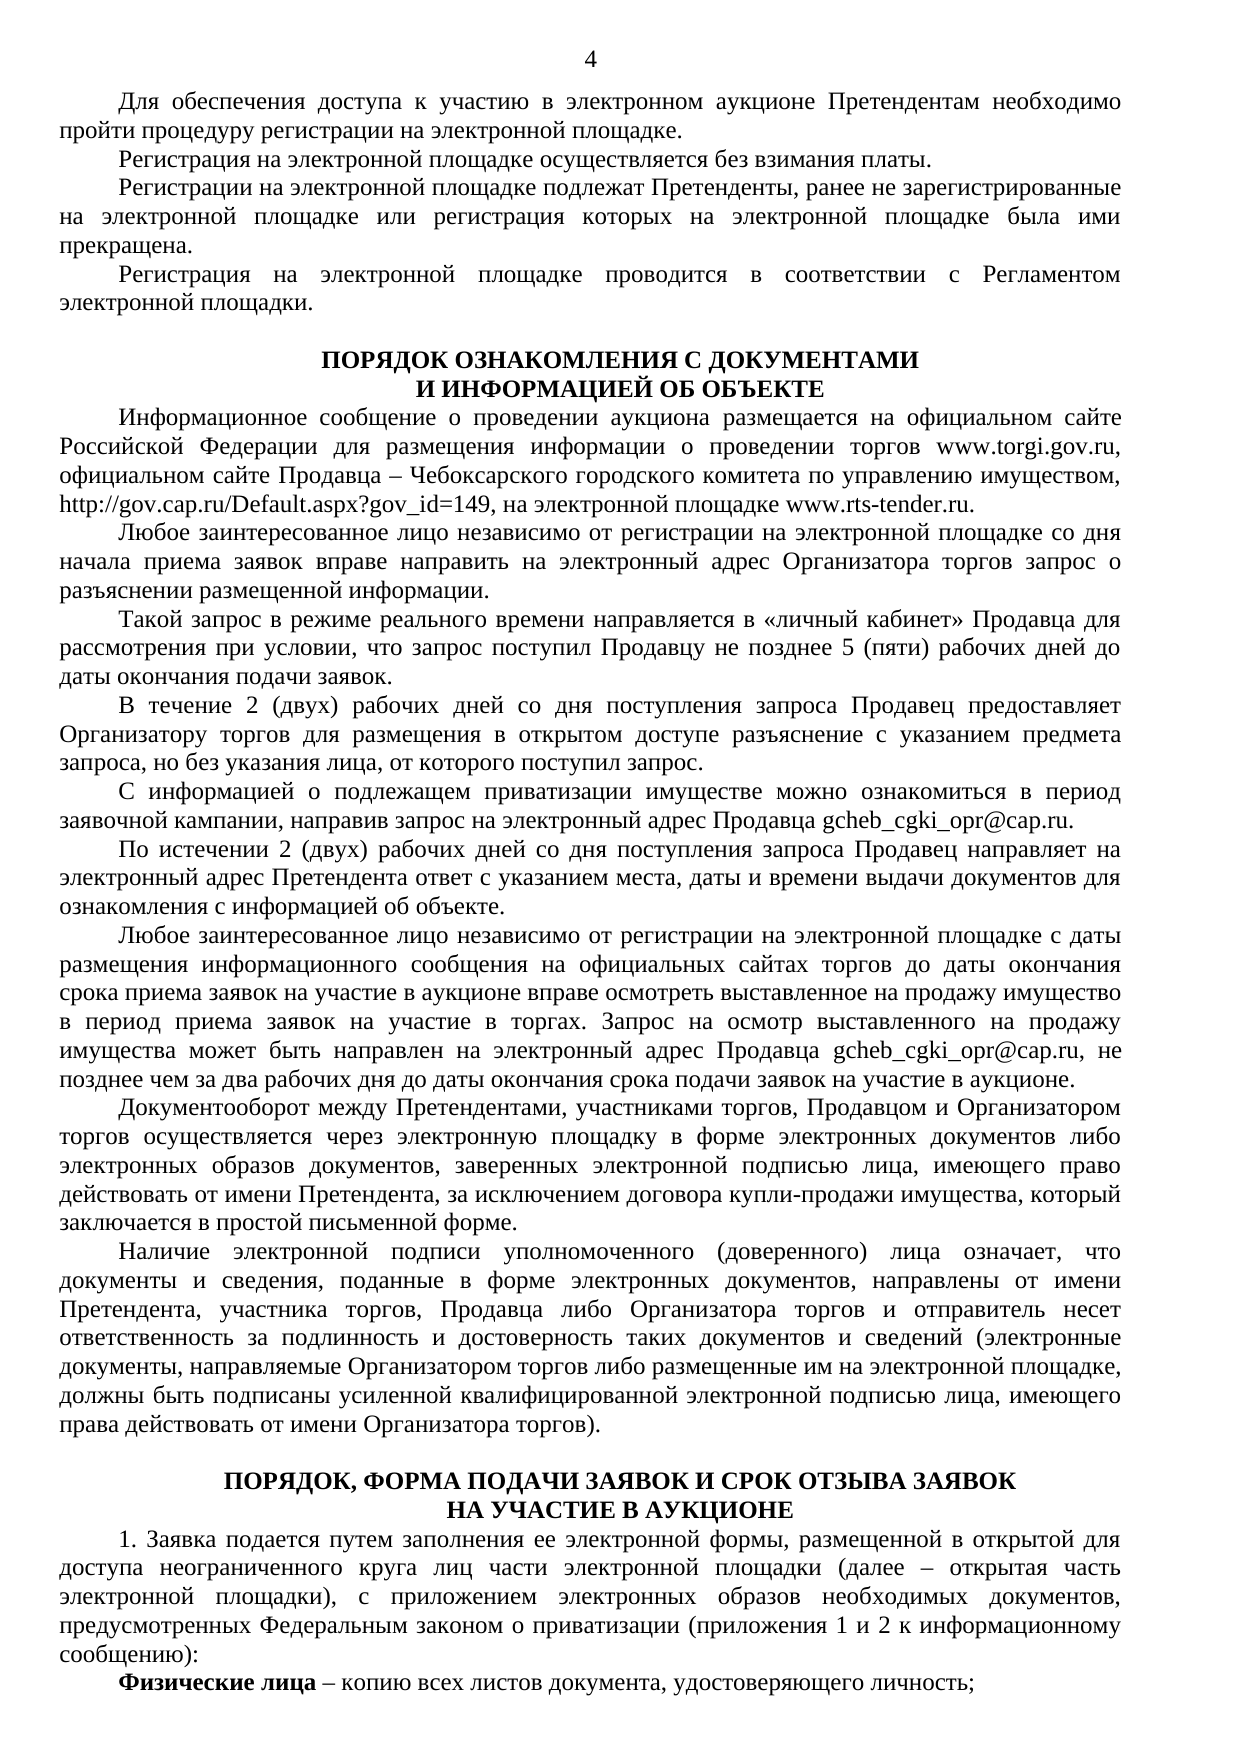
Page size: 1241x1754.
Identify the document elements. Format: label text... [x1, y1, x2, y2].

text на участие в аукционе [59, 1495, 1122, 1524]
text и информацией об объекте [59, 374, 1122, 402]
text Регистрация на электронной площадке осуществляется без взимания платы. [59, 144, 1122, 172]
text В течение 2 (двух) рабочих дней со дня поступления запроса Продавец предоставляет Организатору торгов для размещения в открытом доступе разъяснение с указанием предмета запроса, но без указания лица, от которого поступил запрос. [59, 690, 1122, 776]
text Физические лица – копию всех листов документа, удостоверяющего личность; [59, 1667, 1122, 1696]
text По истечении 2 (двух) рабочих дней со дня поступления запроса Продавец направляет на электронный адрес Претендента ответ с указанием места, даты и времени выдачи документов для ознакомления с информацией об объекте. [59, 834, 1122, 920]
text Информационное сообщение о проведении аукциона размещается на официальном сайте Российской Федерации для размещения информации о проведении торгов www.torgi.gov.ru, официальном сайте Продавца – Чебоксарского городского комитета по управлению имуществом, http://gov.cap.ru/Default.aspx?gov_id=149, на электронной площадке www.rts-tender.ru. [59, 402, 1122, 517]
text Такой запрос в режиме реального времени направляется в «личный кабинет» Продавца для рассмотрения при условии, что запрос поступил Продавцу не позднее 5 (пяти) рабочих дней до даты окончания подачи заявок. [59, 604, 1122, 690]
text С информацией о подлежащем приватизации имуществе можно ознакомиться в период заявочной кампании, направив запрос на электронный адрес Продавца gcheb_cgki_opr@cap.ru. [59, 776, 1122, 834]
text Регистрация на электронной площадке проводится в соответствии с Регламентом электронной площадки. [59, 259, 1122, 316]
text Порядок, форма подачи заявок и срок отзыва заявок [59, 1466, 1122, 1495]
text Наличие электронной подписи уполномоченного (доверенного) лица означает, что документы и сведения, поданные в форме электронных документов, направлены от имени Претендента, участника торгов, Продавца либо Организатора торгов и отправитель несет ответственность за подлинность и достоверность таких документов и сведений (электронные документы, направляемые Организатором торгов либо размещенные им на электронной площадке, должны быть подписаны усиленной квалифицированной электронной подписью лица, имеющего права действовать от имени Организатора торгов). [59, 1236, 1122, 1437]
text 1. Заявка подается путем заполнения ее электронной формы, размещенной в открытой для доступа неограниченного круга лиц части электронной площадки (далее – открытая часть электронной площадки), с приложением электронных образов необходимых документов, предусмотренных Федеральным законом о приватизации (приложения 1 и 2 к информационному сообщению): [59, 1524, 1122, 1667]
text Документооборот между Претендентами, участниками торгов, Продавцом и Организатором торгов осуществляется через электронную площадку в форме электронных документов либо электронных образов документов, заверенных электронной подписью лица, имеющего право действовать от имени Претендента, за исключением договора купли-продажи имущества, который заключается в простой письменной форме. [59, 1092, 1122, 1236]
text Регистрации на электронной площадке подлежат Претенденты, ранее не зарегистрированные на электронной площадке или регистрация которых на электронной площадке была ими прекращена. [59, 172, 1122, 259]
text Для обеспечения доступа к участию в электронном аукционе Претендентам необходимо пройти процедуру регистрации на электронной площадке. [59, 86, 1122, 144]
text Любое заинтересованное лицо независимо от регистрации на электронной площадке с даты размещения информационного сообщения на официальных сайтах торгов до даты окончания срока приема заявок на участие в аукционе вправе осмотреть выставленное на продажу имущество в период приема заявок на участие в торгах. Запрос на осмотр выставленного на продажу имущества может быть направлен на электронный адрес Продавца gcheb_cgki_opr@cap.ru, не позднее чем за два рабочих дня до даты окончания срока подачи заявок на участие в аукционе. [59, 920, 1122, 1092]
text Любое заинтересованное лицо независимо от регистрации на электронной площадке со дня начала приема заявок вправе направить на электронный адрес Организатора торгов запрос о разъяснении размещенной информации. [59, 517, 1122, 604]
text Порядок ознакомления с документами [59, 345, 1122, 374]
